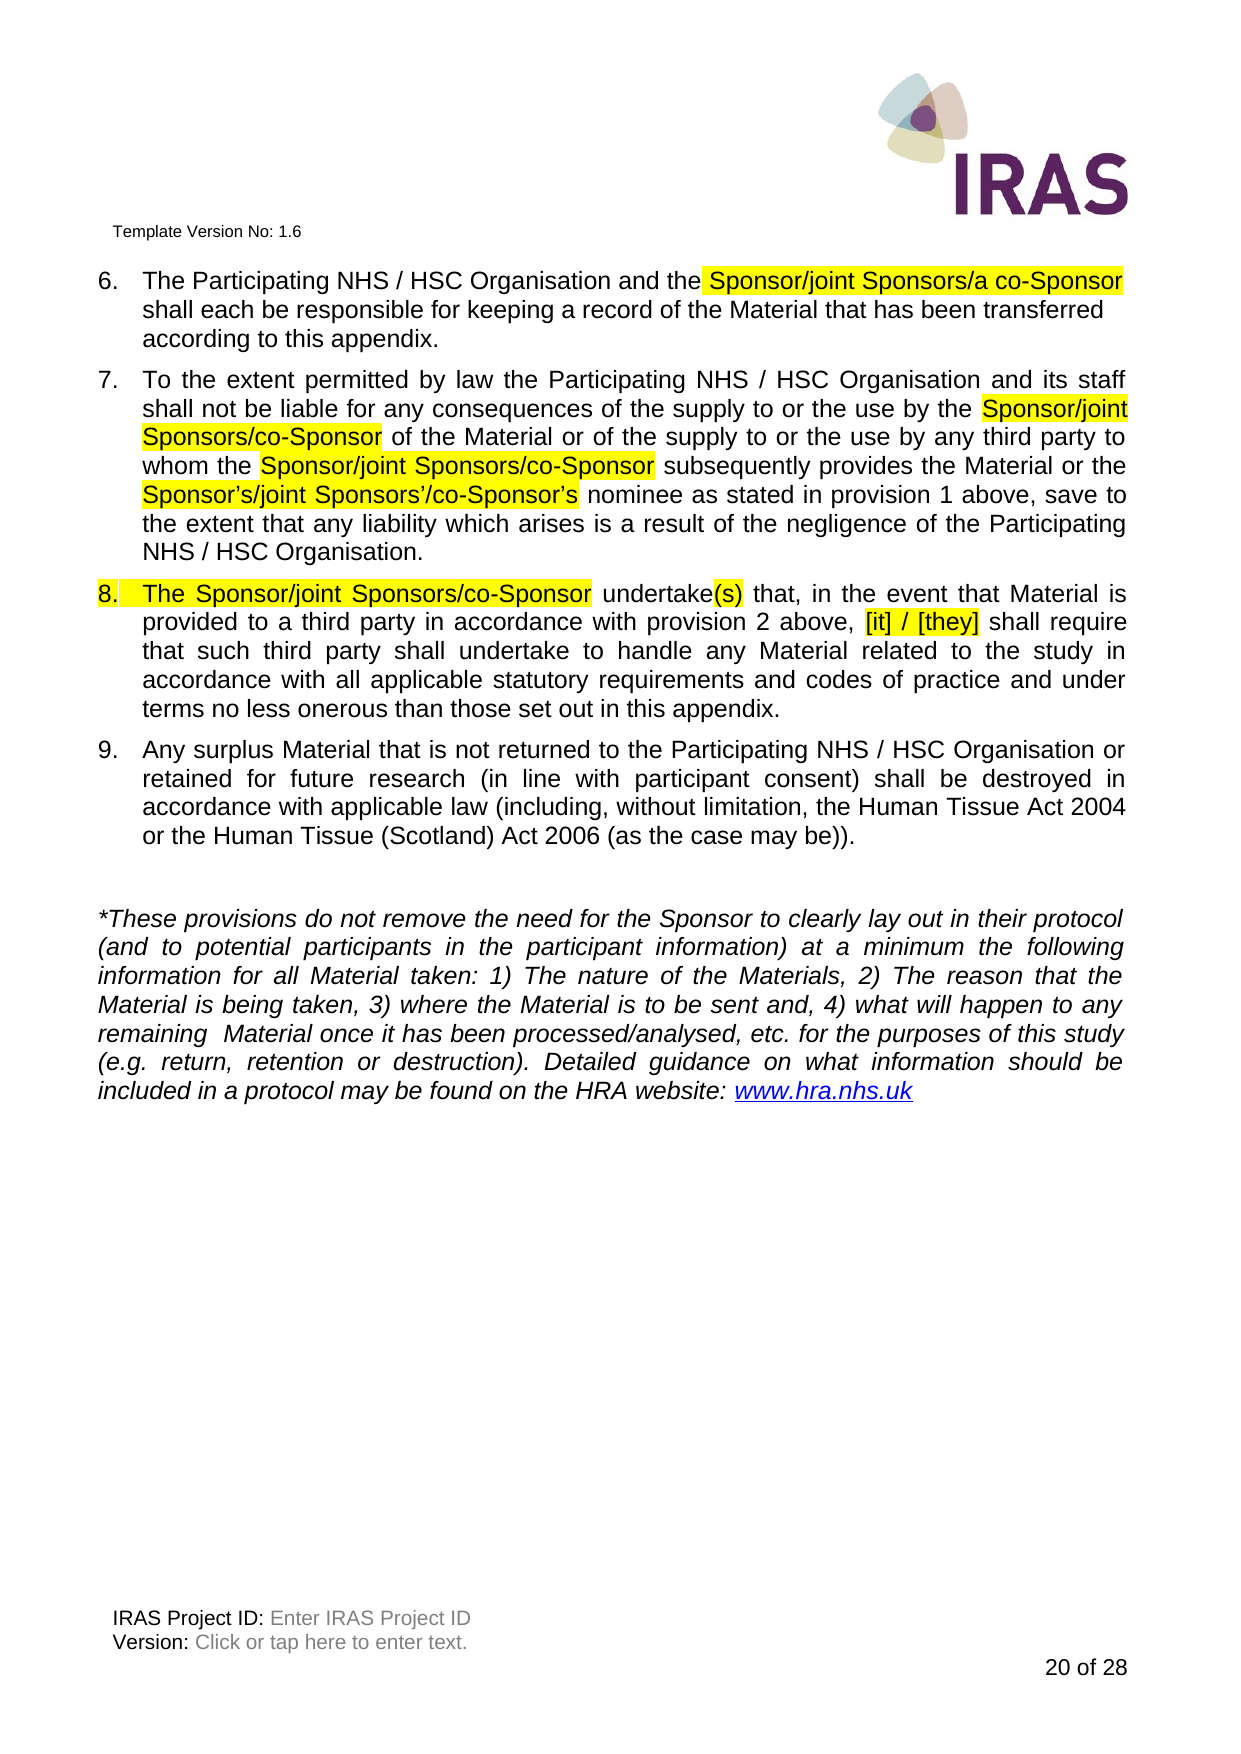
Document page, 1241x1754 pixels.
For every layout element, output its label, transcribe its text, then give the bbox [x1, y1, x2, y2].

text *These provisions do not remove the need for the Sponsor to clearly lay out in their protocol (and to potential participants in the participant information) at a minimum the following information for all Material taken: 1) The nature of the Materials, 2) The reason that the Material is being taken, 3) where the Material is to be sent and, 4) what will happen to any remaining Material once it has been processed/analysed, etc. for the purposes of this study (e.g. return, retention or destruction). Detailed guidance on what information should be included in a protocol may be found on the HRA website: www.hra.nhs.uk [98, 904, 1128, 1105]
picture [878, 73, 1128, 222]
list The Participating NHS / HSC Organisation and the Sponsor/joint Sponsors/a co-Sponsor shall each be responsible for keeping a record of the Material that has been transferred according to this appendix. [98, 266, 1128, 352]
list Any surplus Material that is not returned to the Participating NHS / HSC Organisation or retained for future research (in line with participant consent) shall be destroyed in accordance with applicable law (including, without limitation, the Human Tissue Act 2004 or the Human Tissue (Scotland) Act 2006 (as the case may be)). [98, 735, 1128, 850]
list To the extent permitted by law the Participating NHS / HSC Organisation and its staff shall not be liable for any consequences of the supply to or the use by the Sponsor/joint Sponsors/co-Sponsor of the Material or of the supply to or the use by any third party to whom the Sponsor/joint Sponsors/co-Sponsor subsequently provides the Material or the Sponsor’s/joint Sponsors’/co-Sponsor’s nominee as stated in provision 1 above, save to the extent that any liability which arises is a result of the negligence of the Participating NHS / HSC Organisation. [98, 365, 1128, 566]
list The Sponsor/joint Sponsors/co-Sponsor undertake(s) that, in the event that Material is provided to a third party in accordance with provision 2 above, [it] / [they] shall require that such third party shall undertake to handle any Material related to the study in accordance with all applicable statutory requirements and codes of practice and under terms no less onerous than those set out in this appendix. [98, 579, 1128, 722]
